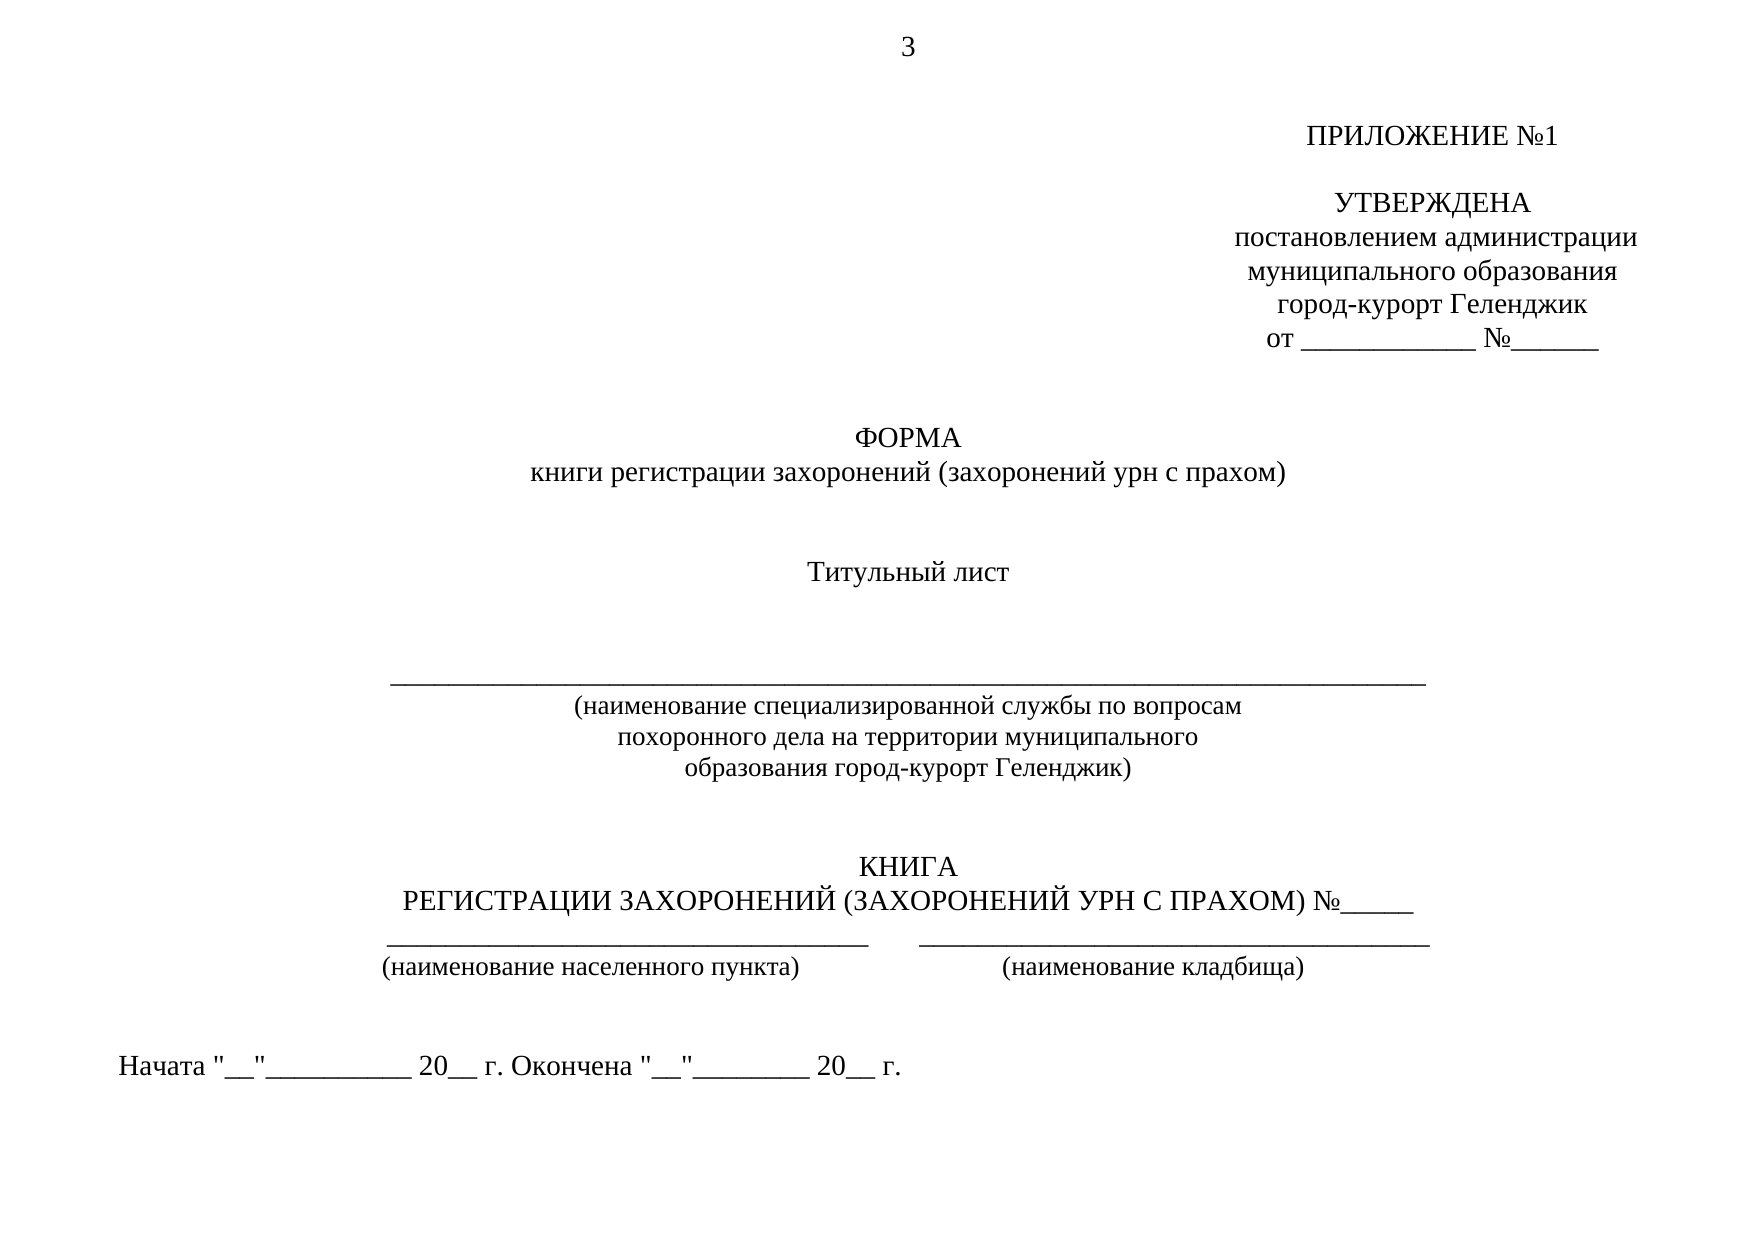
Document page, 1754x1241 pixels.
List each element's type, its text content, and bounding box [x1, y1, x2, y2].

text Титульный лист [118, 554, 1698, 588]
text Начата "__"__________ 20__ г. Окончена "__"________ 20__ г. [118, 1048, 1698, 1082]
text УТВЕРЖДЕНА [1167, 186, 1698, 219]
text (наименование населенного пункта) (наименование кладбища) [118, 950, 1698, 981]
text постановлением администрации [1167, 219, 1698, 253]
text от ____________ №______ [1167, 320, 1698, 353]
text книги регистрации захоронений (захоронений урн с прахом) [118, 454, 1698, 487]
text _______________________________________________________________________ [118, 655, 1698, 689]
text ФОРМА [118, 420, 1698, 454]
text _________________________________ ___________________________________ [118, 916, 1698, 950]
text похоронного дела на территории муниципального [118, 720, 1698, 751]
text ПРИЛОЖЕНИЕ №1 [1167, 118, 1698, 152]
text (наименование специализированной службы по вопросам [118, 689, 1698, 720]
text КНИГА [118, 849, 1698, 883]
text РЕГИСТРАЦИИ ЗАХОРОНЕНИЙ (ЗАХОРОНЕНИЙ УРН С ПРАХОМ) №_____ [118, 883, 1698, 916]
text муниципального образования [1167, 253, 1698, 286]
text образования город-курорт Геленджик) [118, 751, 1698, 782]
text город-курорт Геленджик [1167, 286, 1698, 320]
